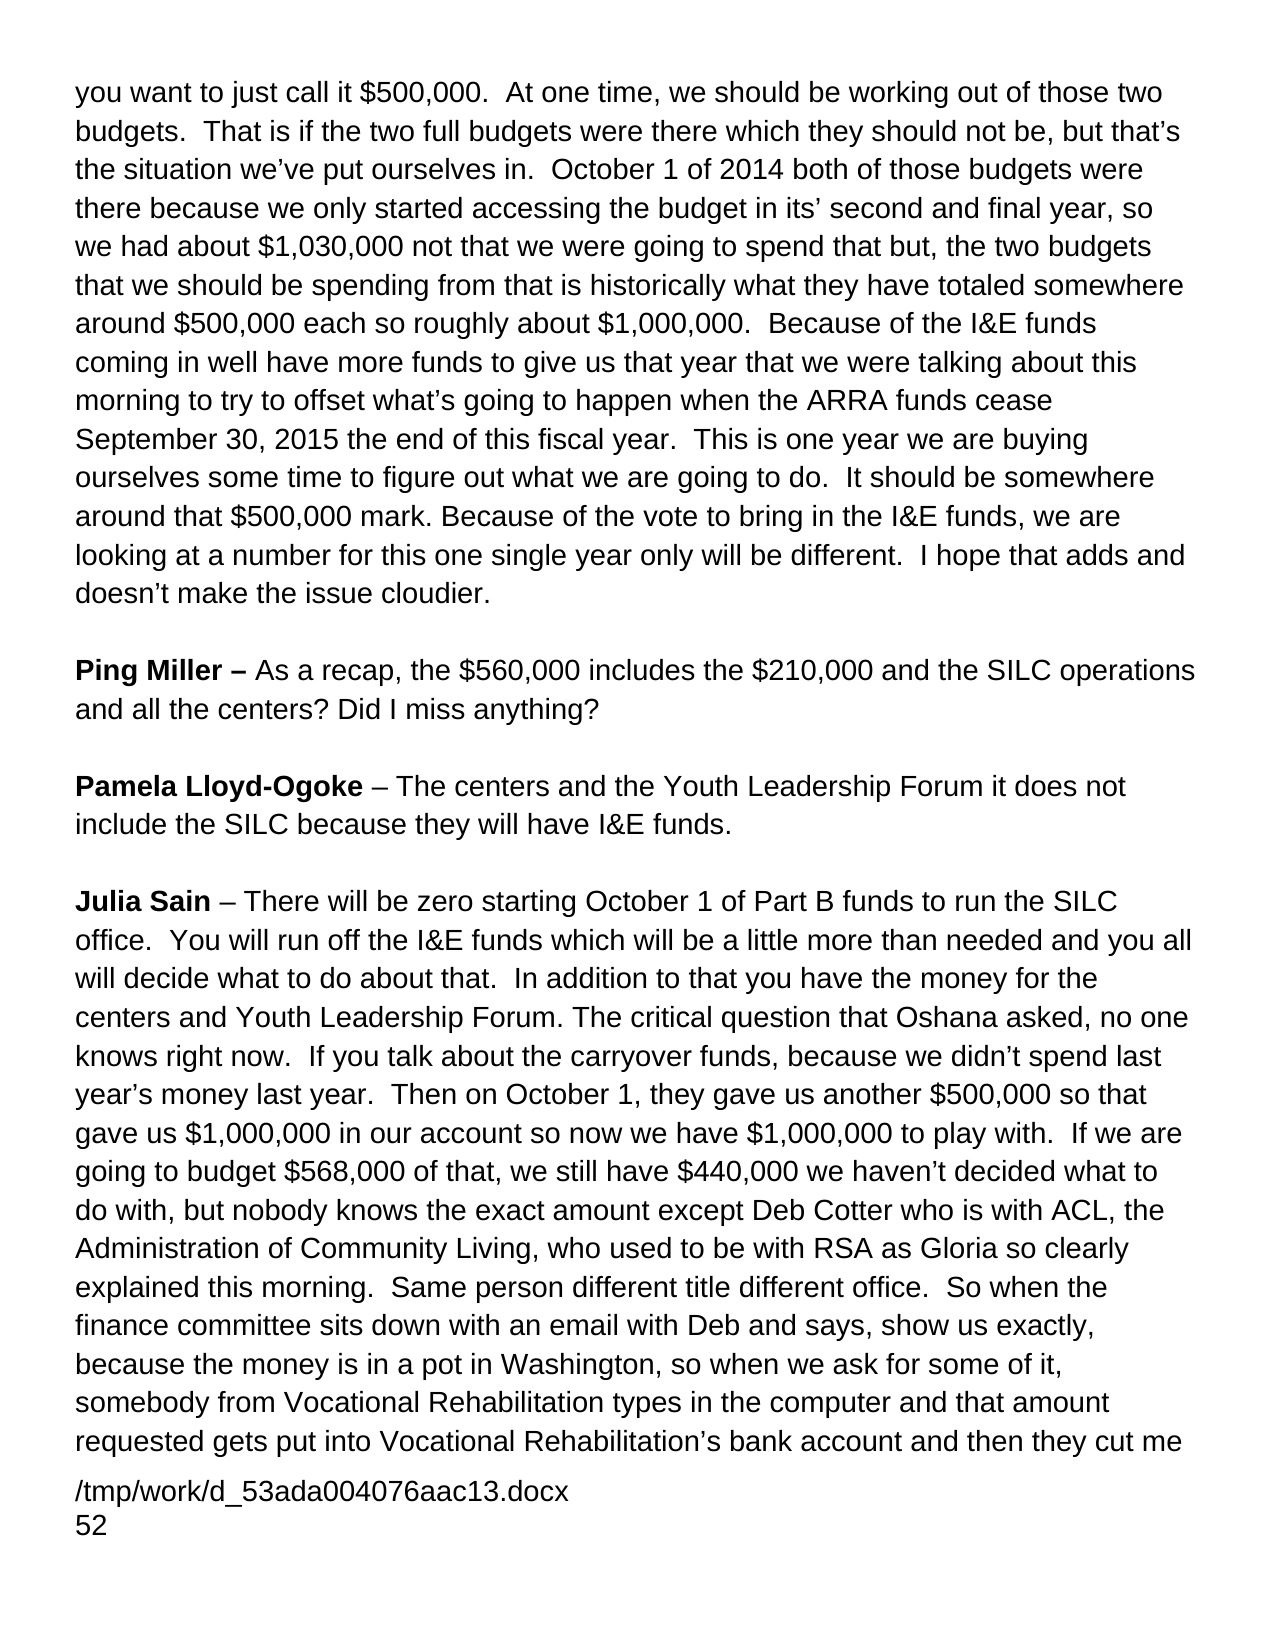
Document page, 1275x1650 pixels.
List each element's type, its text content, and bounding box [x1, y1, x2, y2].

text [75, 884, 1200, 1457]
text Pamela Lloyd-Ogoke – The centers and the Youth Leadership Forum it does not include the SILC because they will have I&E funds. [75, 769, 1200, 841]
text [75, 75, 1200, 609]
text Ping Miller – As a recap, the $560,000 includes the $210,000 and the SILC operations and all the centers? Did I miss anything? [75, 653, 1200, 725]
